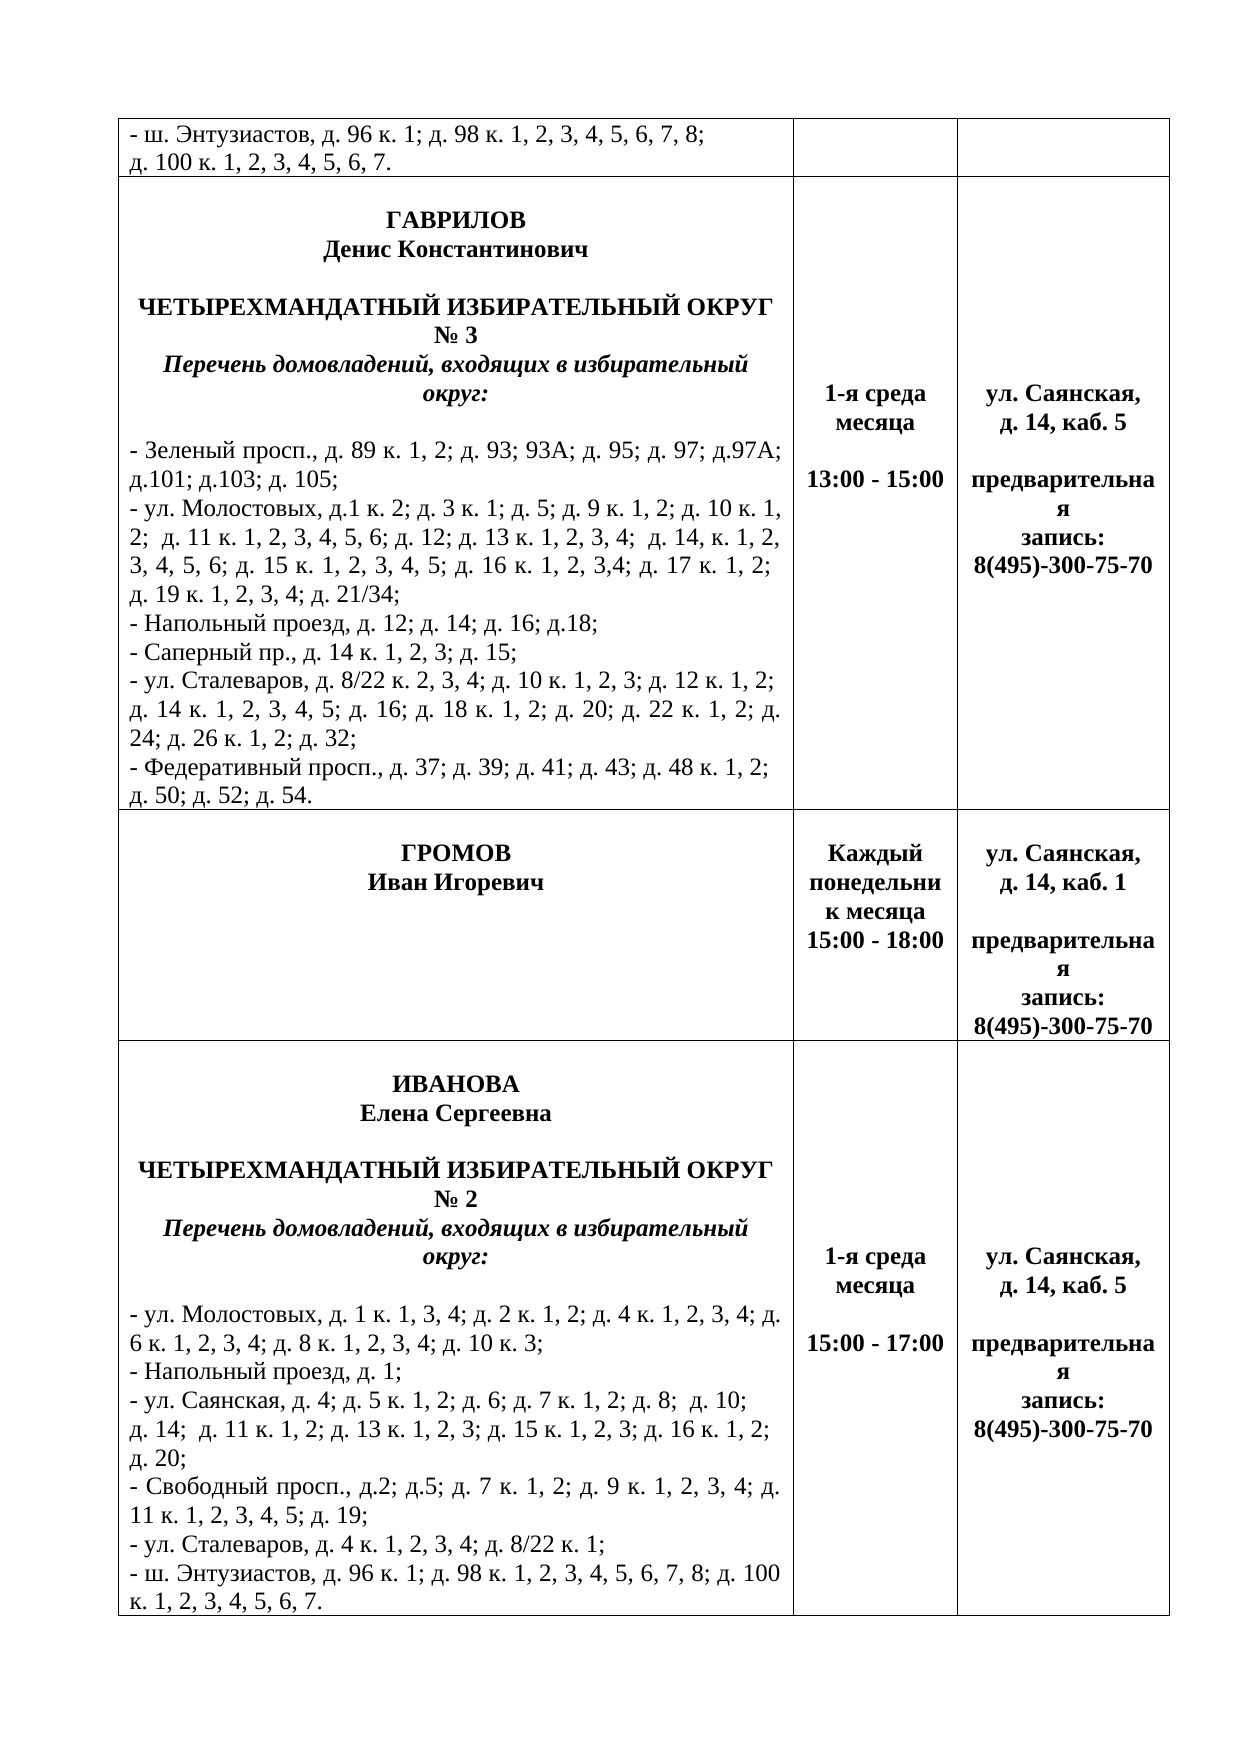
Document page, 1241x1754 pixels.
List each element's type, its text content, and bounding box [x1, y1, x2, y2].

table_cell 1-я среда месяца 13:00 - 15:00 [794, 177, 957, 809]
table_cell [794, 119, 957, 176]
table_cell Каждый понедельник месяца 15:00 - 18:00 [794, 810, 957, 1040]
table_cell ГРОМОВ Иван Игоревич [119, 810, 793, 1040]
table_cell ГАВРИЛОВ Денис Константинович ЧЕТЫРЕХМАНДАТНЫЙ ИЗБИРАТЕЛЬНЫЙ ОКРУГ № 3 Перечень домовладений, входящих в избирательный округ: - Зеленый просп., д. 89 к. 1, 2; д. 93; 93А; д. 95; д. 97; д.97А; д.101; д.103; д. 105; - ул. Молостовых, д.1 к. 2; д. 3 к. 1; д. 5; д. 9 к. 1, 2; д. 10 к. 1, 2; д. 11 к. 1, 2, 3, 4, 5, 6; д. 12; д. 13 к. 1, 2, 3, 4; д. 14, к. 1, 2, 3, 4, 5, 6; д. 15 к. 1, 2, 3, 4, 5; д. 16 к. 1, 2, 3,4; д. 17 к. 1, 2; д. 19 к. 1, 2, 3, 4; д. 21/34; - Напольный проезд, д. 12; д. 14; д. 16; д.18; - Саперный пр., д. 14 к. 1, 2, 3; д. 15; - ул. Сталеваров, д. 8/22 к. 2, 3, 4; д. 10 к. 1, 2, 3; д. 12 к. 1, 2; д. 14 к. 1, 2, 3, 4, 5; д. 16; д. 18 к. 1, 2; д. 20; д. 22 к. 1, 2; д. 24; д. 26 к. 1, 2; д. 32; - Федеративный просп., д. 37; д. 39; д. 41; д. 43; д. 48 к. 1, 2; д. 50; д. 52; д. 54. [119, 177, 793, 809]
table_cell 1-я среда месяца 15:00 - 17:00 [794, 1041, 957, 1615]
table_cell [119, 119, 793, 176]
table_cell ИВАНОВА Елена Сергеевна ЧЕТЫРЕХМАНДАТНЫЙ ИЗБИРАТЕЛЬНЫЙ ОКРУГ № 2 Перечень домовладений, входящих в избирательный округ: - ул. Молостовых, д. 1 к. 1, 3, 4; д. 2 к. 1, 2; д. 4 к. 1, 2, 3, 4; д. 6 к. 1, 2, 3, 4; д. 8 к. 1, 2, 3, 4; д. 10 к. 3; - Напольный проезд, д. 1; - ул. Саянская, д. 4; д. 5 к. 1, 2; д. 6; д. 7 к. 1, 2; д. 8; д. 10; д. 14; д. 11 к. 1, 2; д. 13 к. 1, 2, 3; д. 15 к. 1, 2, 3; д. 16 к. 1, 2; д. 20; - Свободный просп., д.2; д.5; д. 7 к. 1, 2; д. 9 к. 1, 2, 3, 4; д. 11 к. 1, 2, 3, 4, 5; д. 19; - ул. Сталеваров, д. 4 к. 1, 2, 3, 4; д. 8/22 к. 1; - ш. Энтузиастов, д. 96 к. 1; д. 98 к. 1, 2, 3, 4, 5, 6, 7, 8; д. 100 к. 1, 2, 3, 4, 5, 6, 7. [119, 1041, 793, 1615]
table_cell ул. Саянская, д. 14, каб. 1 предварительная запись: 8(495)-300-75-70 [958, 810, 1169, 1040]
table_cell ул. Саянская, д. 14, каб. 5 предварительная запись: 8(495)-300-75-70 [958, 177, 1169, 809]
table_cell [958, 1041, 1169, 1615]
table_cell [958, 119, 1169, 176]
